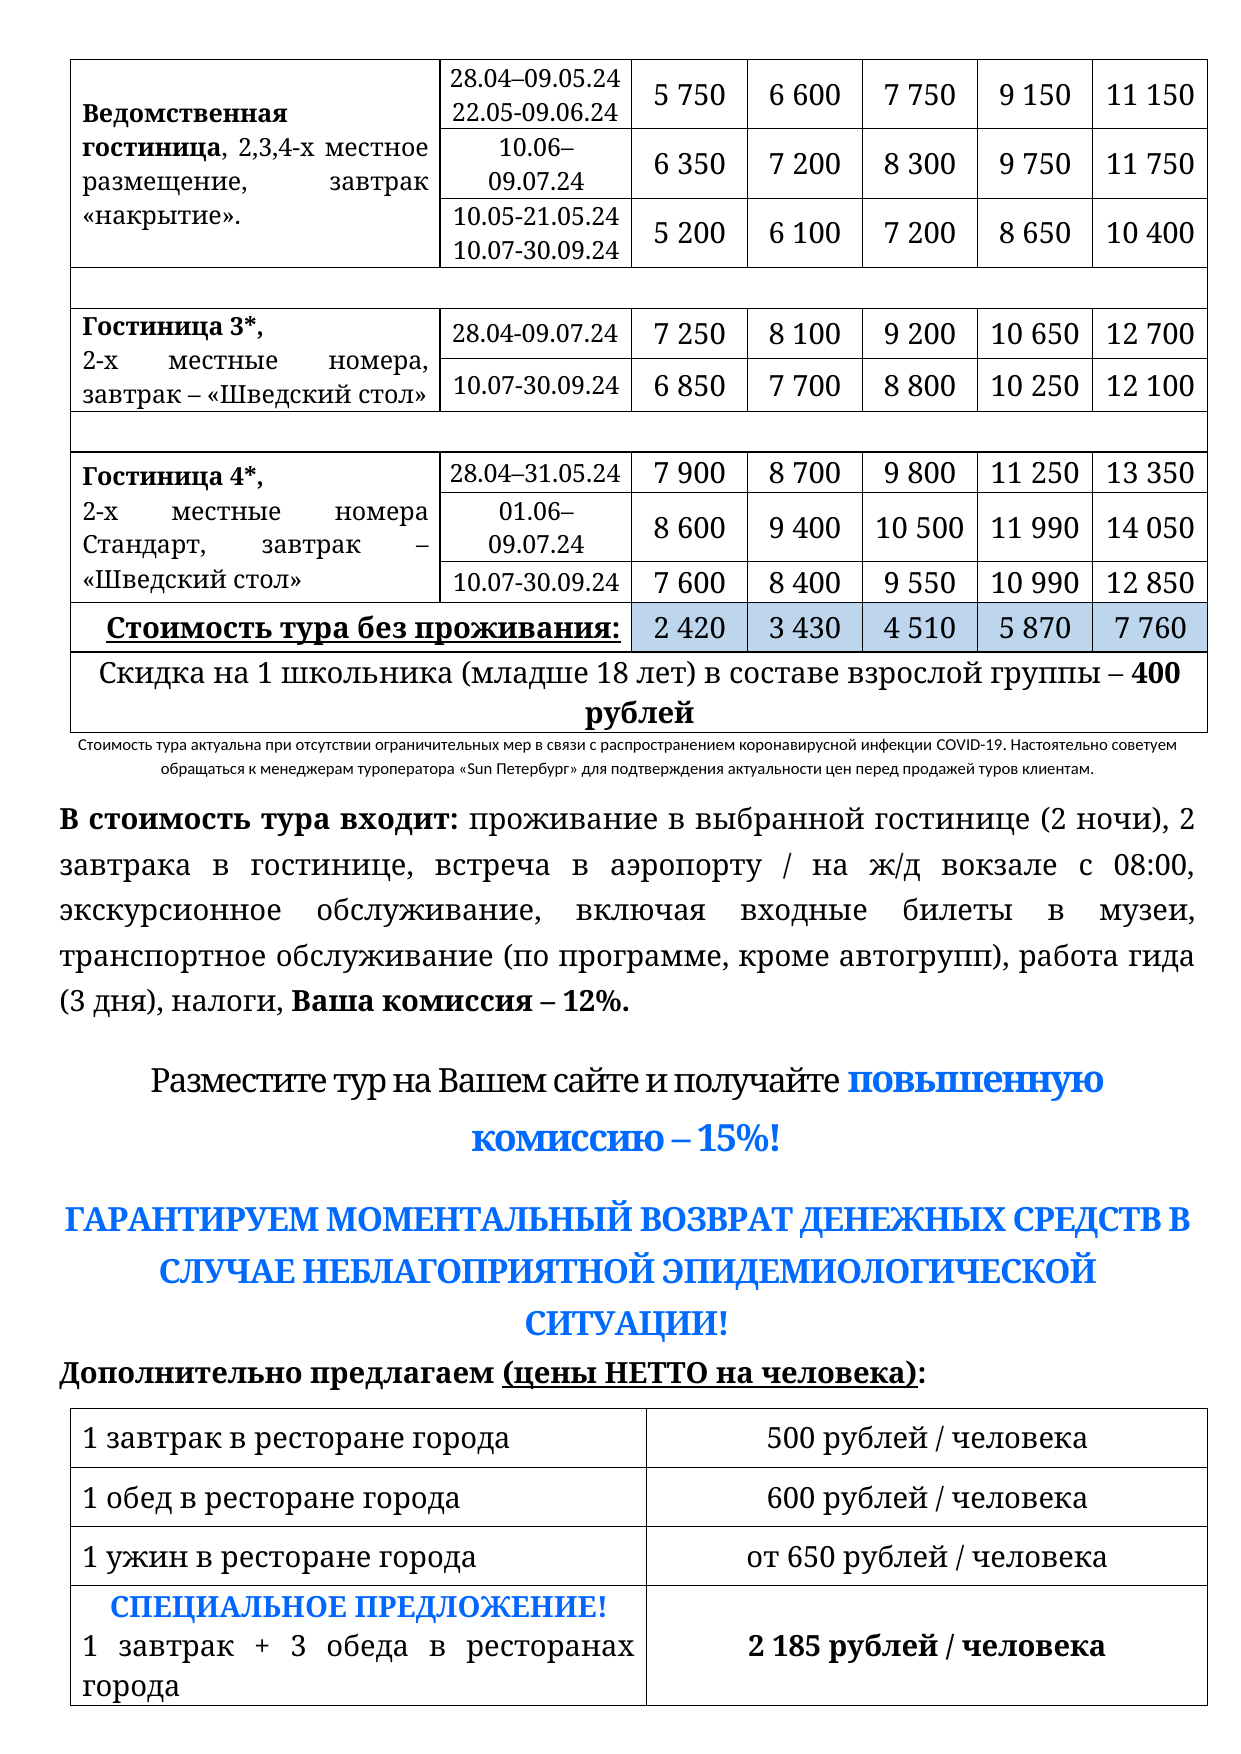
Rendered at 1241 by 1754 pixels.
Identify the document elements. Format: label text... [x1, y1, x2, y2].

text В стоимость тура входит: проживание в выбранной гостинице (2 ночи), 2 завтрака в гостинице, встреча в аэропорту / на ж/д вокзале с 08:00, экскурсионное обслуживание, включая входные билеты в музеи, транспортное обслуживание (по программе, кроме автогрупп), работа гида (3 дня), налоги, Ваша комиссия – 12%. [59, 798, 1196, 1020]
table_cell 10.06–09.07.24 [441, 129, 631, 197]
table_cell 11 150 [1093, 60, 1207, 128]
table_cell 12 100 [1093, 359, 1207, 411]
table_cell 13 350 [1093, 453, 1207, 492]
table_cell 11 750 [1093, 129, 1207, 197]
table_cell Скидка на 1 школьника (младше 18 лет) в составе взрослой группы – 400 рублей [71, 653, 1207, 732]
table_cell 8 300 [863, 129, 977, 197]
table_cell 6 350 [632, 129, 747, 197]
table_cell 6 600 [748, 60, 862, 128]
table_cell 7 900 [632, 453, 747, 492]
table_cell 4 510 [863, 603, 977, 651]
table_cell 10.07-30.09.24 [441, 562, 631, 602]
table_cell 28.04-09.07.24 [441, 309, 631, 358]
table_cell 600 рублей / человека [647, 1468, 1207, 1526]
text Разместите тур на Вашем сайте и получайте повышенную комиссию – 15%! [59, 1052, 1196, 1162]
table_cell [71, 1586, 646, 1705]
table_cell Ведомственная гостиница, 2,3,4-х местное размещение, завтрак «накрытие». [71, 60, 439, 267]
table_cell 01.06–09.07.24 [441, 493, 631, 561]
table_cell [647, 1586, 1207, 1705]
table_cell 8 800 [863, 359, 977, 411]
table_header 500 рублей / человека [647, 1409, 1207, 1467]
table_cell 2 420 [632, 603, 747, 651]
table_cell 28.04–31.05.24 [441, 453, 631, 492]
table_header 1 завтрак в ресторане города [71, 1409, 646, 1467]
table_cell 10.05-21.05.24 10.07-30.09.24 [441, 199, 631, 267]
table_cell 10.07-30.09.24 [441, 359, 631, 411]
table_cell 9 150 [978, 60, 1092, 128]
table_cell 6 100 [748, 199, 862, 267]
table_cell 7 750 [863, 60, 977, 128]
table_cell 8 600 [632, 493, 747, 561]
table_cell 6 850 [632, 359, 747, 411]
table_cell 5 200 [632, 199, 747, 267]
table_cell 12 700 [1093, 309, 1207, 358]
text Дополнительно предлагаем (цены НЕТТО на человека): [59, 1352, 1196, 1392]
table_cell 7 760 [1093, 603, 1207, 651]
table_cell 8 100 [748, 309, 862, 358]
table_cell Гостиница 3*, 2-х местные номера, завтрак – «Шведский стол» [71, 309, 439, 411]
table_cell 10 400 [1093, 199, 1207, 267]
table_cell 10 650 [978, 309, 1092, 358]
table_cell 9 200 [863, 309, 977, 358]
table_cell от 650 рублей / человека [647, 1527, 1207, 1585]
table_cell 1 ужин в ресторане города [71, 1527, 646, 1585]
table_cell 3 430 [748, 603, 862, 651]
table_cell 11 990 [978, 493, 1092, 561]
table_cell 10 500 [863, 493, 977, 561]
table_cell 8 700 [748, 453, 862, 492]
table_cell 14 050 [1093, 493, 1207, 561]
table_cell 8 400 [748, 562, 862, 602]
table_cell 7 200 [863, 199, 977, 267]
table_cell 1 обед в ресторане города [71, 1468, 646, 1526]
table_cell 9 550 [863, 562, 977, 602]
table_cell 11 250 [978, 453, 1092, 492]
table_cell 7 700 [748, 359, 862, 411]
table_cell [71, 412, 1207, 451]
table_cell Гостиница 4*, 2-х местные номера Стандарт, завтрак – «Шведский стол» [71, 453, 439, 602]
table_cell 7 200 [748, 129, 862, 197]
text Стоимость тура актуальна при отсутствии ограничительных мер в связи с распространением коронавирусной инфекции COVID-19. Настоятельно советуем обращаться к менеджерам туроператора «Sun Петербург» для подтверждения актуальности цен перед продажей туров клиентам. [59, 733, 1196, 779]
table_cell 7 250 [632, 309, 747, 358]
table_cell 9 400 [748, 493, 862, 561]
table_cell [71, 268, 1207, 307]
table_cell 28.04–09.05.24 22.05-09.06.24 [441, 60, 631, 128]
table_cell 10 250 [978, 359, 1092, 411]
table_cell 7 600 [632, 562, 747, 602]
table_cell 8 650 [978, 199, 1092, 267]
table_cell 5 870 [978, 603, 1092, 651]
table_cell 12 850 [1093, 562, 1207, 602]
table_cell Стоимость тура без проживания: [71, 603, 631, 651]
table_cell 5 750 [632, 60, 747, 128]
text ГАРАНТИРУЕМ МОМЕНТАЛЬНЫЙ ВОЗВРАТ ДЕНЕЖНЫХ СРЕДСТВ В СЛУЧАЕ НЕБЛАГОПРИЯТНОЙ ЭПИДЕМИОЛОГИЧЕСКОЙ СИТУАЦИИ! [59, 1196, 1196, 1345]
table_cell 10 990 [978, 562, 1092, 602]
table_cell 9 800 [863, 453, 977, 492]
table_cell 9 750 [978, 129, 1092, 197]
